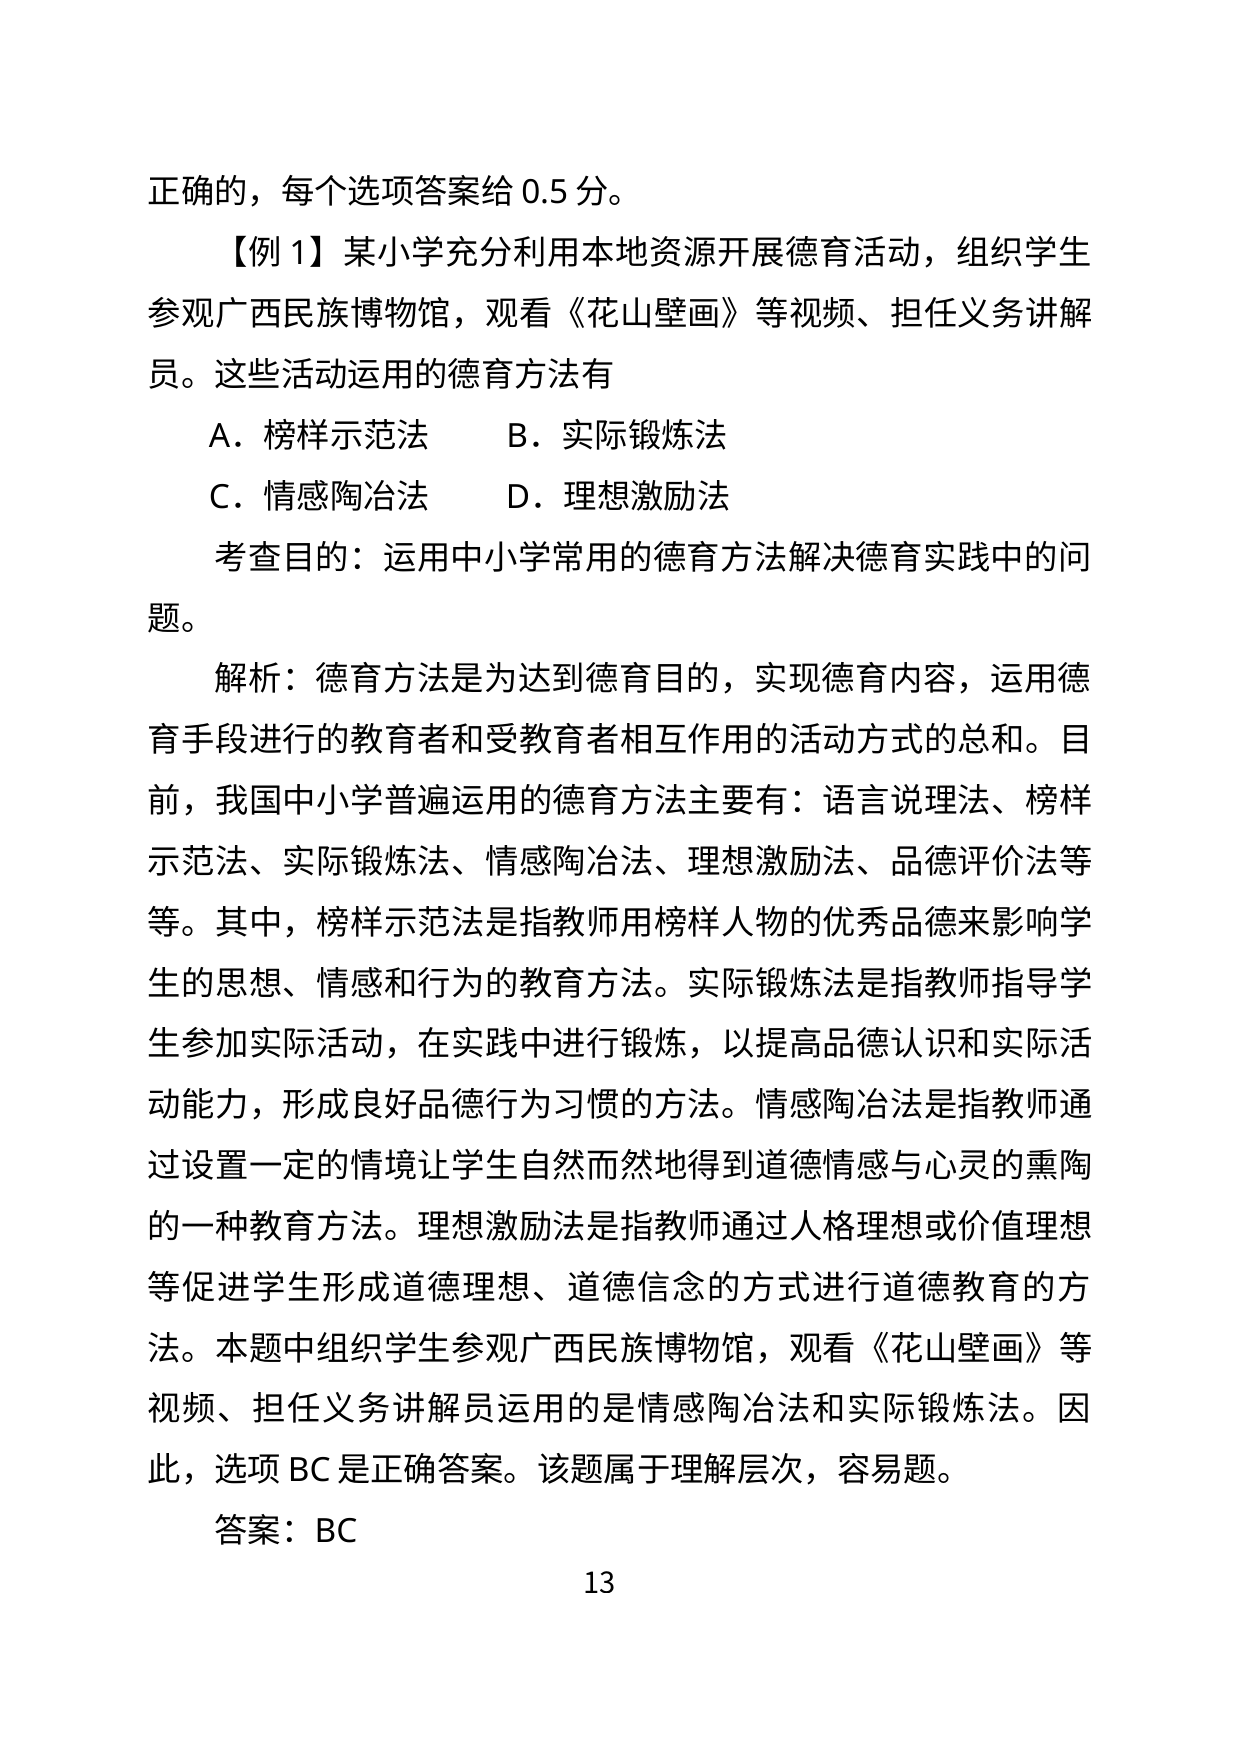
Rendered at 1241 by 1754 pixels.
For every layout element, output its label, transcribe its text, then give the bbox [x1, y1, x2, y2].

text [148, 159, 1093, 220]
text A．榜样示范法 B．实际锻炼法 [148, 402, 1093, 463]
text C．情感陶冶法 D．理想激励法 [148, 463, 1093, 524]
text 【例1】某小学充分利用本地资源开展德育活动，组织学生参观广西民族博物馆，观看《花山壁画》等视频、担任义务讲解员。这些活动运用的德育方法有 [148, 220, 1093, 402]
text 考查目的：运用中小学常用的德育方法解决德育实践中的问题。 [148, 524, 1093, 646]
text 解析：德育方法是为达到德育目的，实现德育内容，运用德育手段进行的教育者和受教育者相互作用的活动方式的总和。目前，我国中小学普遍运用的德育方法主要有：语言说理法、榜样示范法、实际锻炼法、情感陶冶法、理想激励法、品德评价法等等。其中，榜样示范法是指教师用榜样人物的优秀品德来影响学生的思想、情感和行为的教育方法。实际锻炼法是指教师指导学生参加实际活动，在实践中进行锻炼，以提高品德认识和实际活动能力，形成良好品德行为习惯的方法。情感陶冶法是指教师通过设置一定的情境让学生自然而然地得到道德情感与心灵的熏陶的一种教育方法。理想激励法是指教师通过人格理想或价值理想等促进学生形成道德理想、道德信念的方式进行道德教育的方法。本题中组织学生参观广西民族博物馆，观看《花山壁画》等视频、担任义务讲解员运用的是情感陶冶法和实际锻炼法。因此，选项BC是正确答案。该题属于理解层次，容易题。 [148, 646, 1093, 1497]
text 答案：BC [148, 1497, 1093, 1558]
